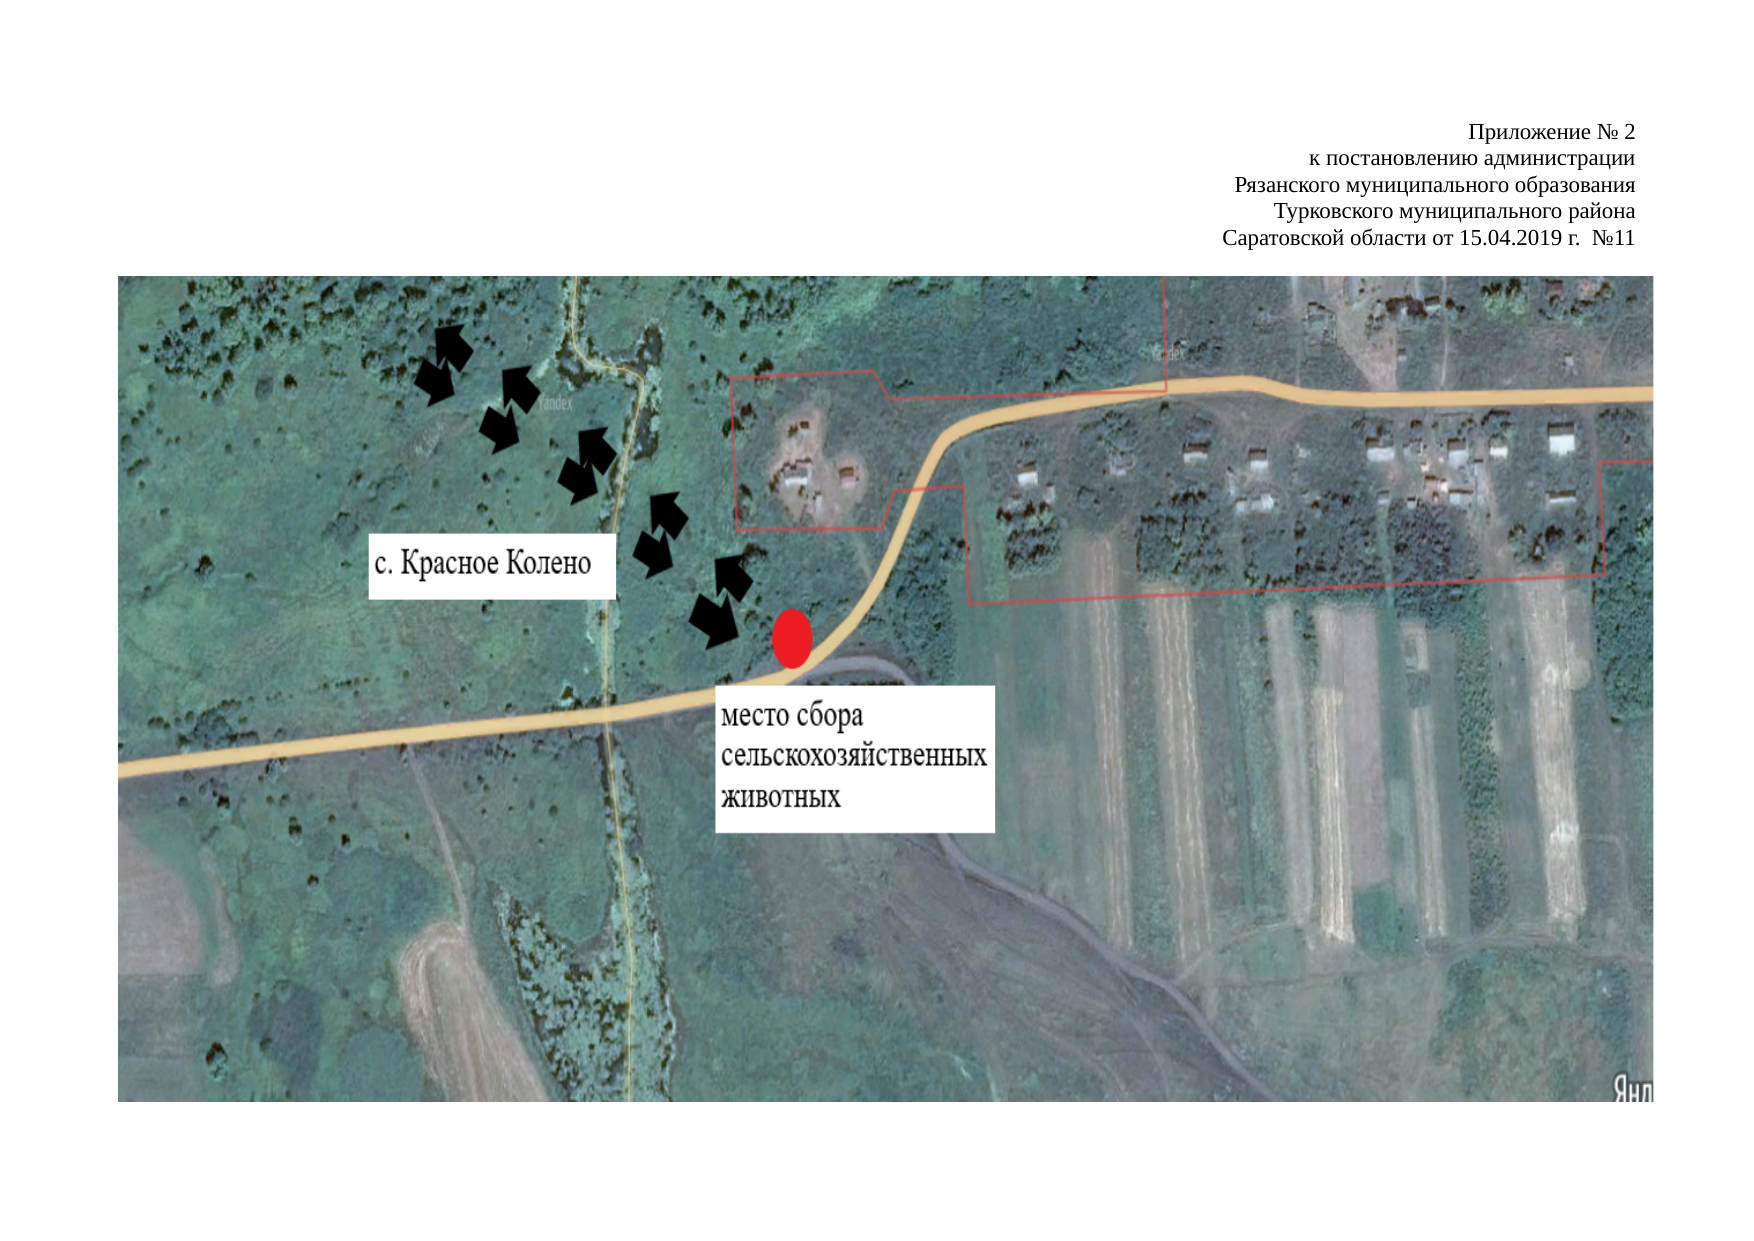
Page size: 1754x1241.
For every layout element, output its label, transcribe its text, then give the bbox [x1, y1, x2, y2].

text Саратовской области от 15.04.2019 г. №11 [118, 223, 1636, 250]
text к постановлению администрации [118, 144, 1636, 171]
text Приложение № 2 [118, 118, 1636, 144]
text Рязанского муниципального образования [118, 171, 1636, 197]
text Турковского муниципального района [118, 197, 1636, 223]
picture [118, 276, 1654, 1102]
